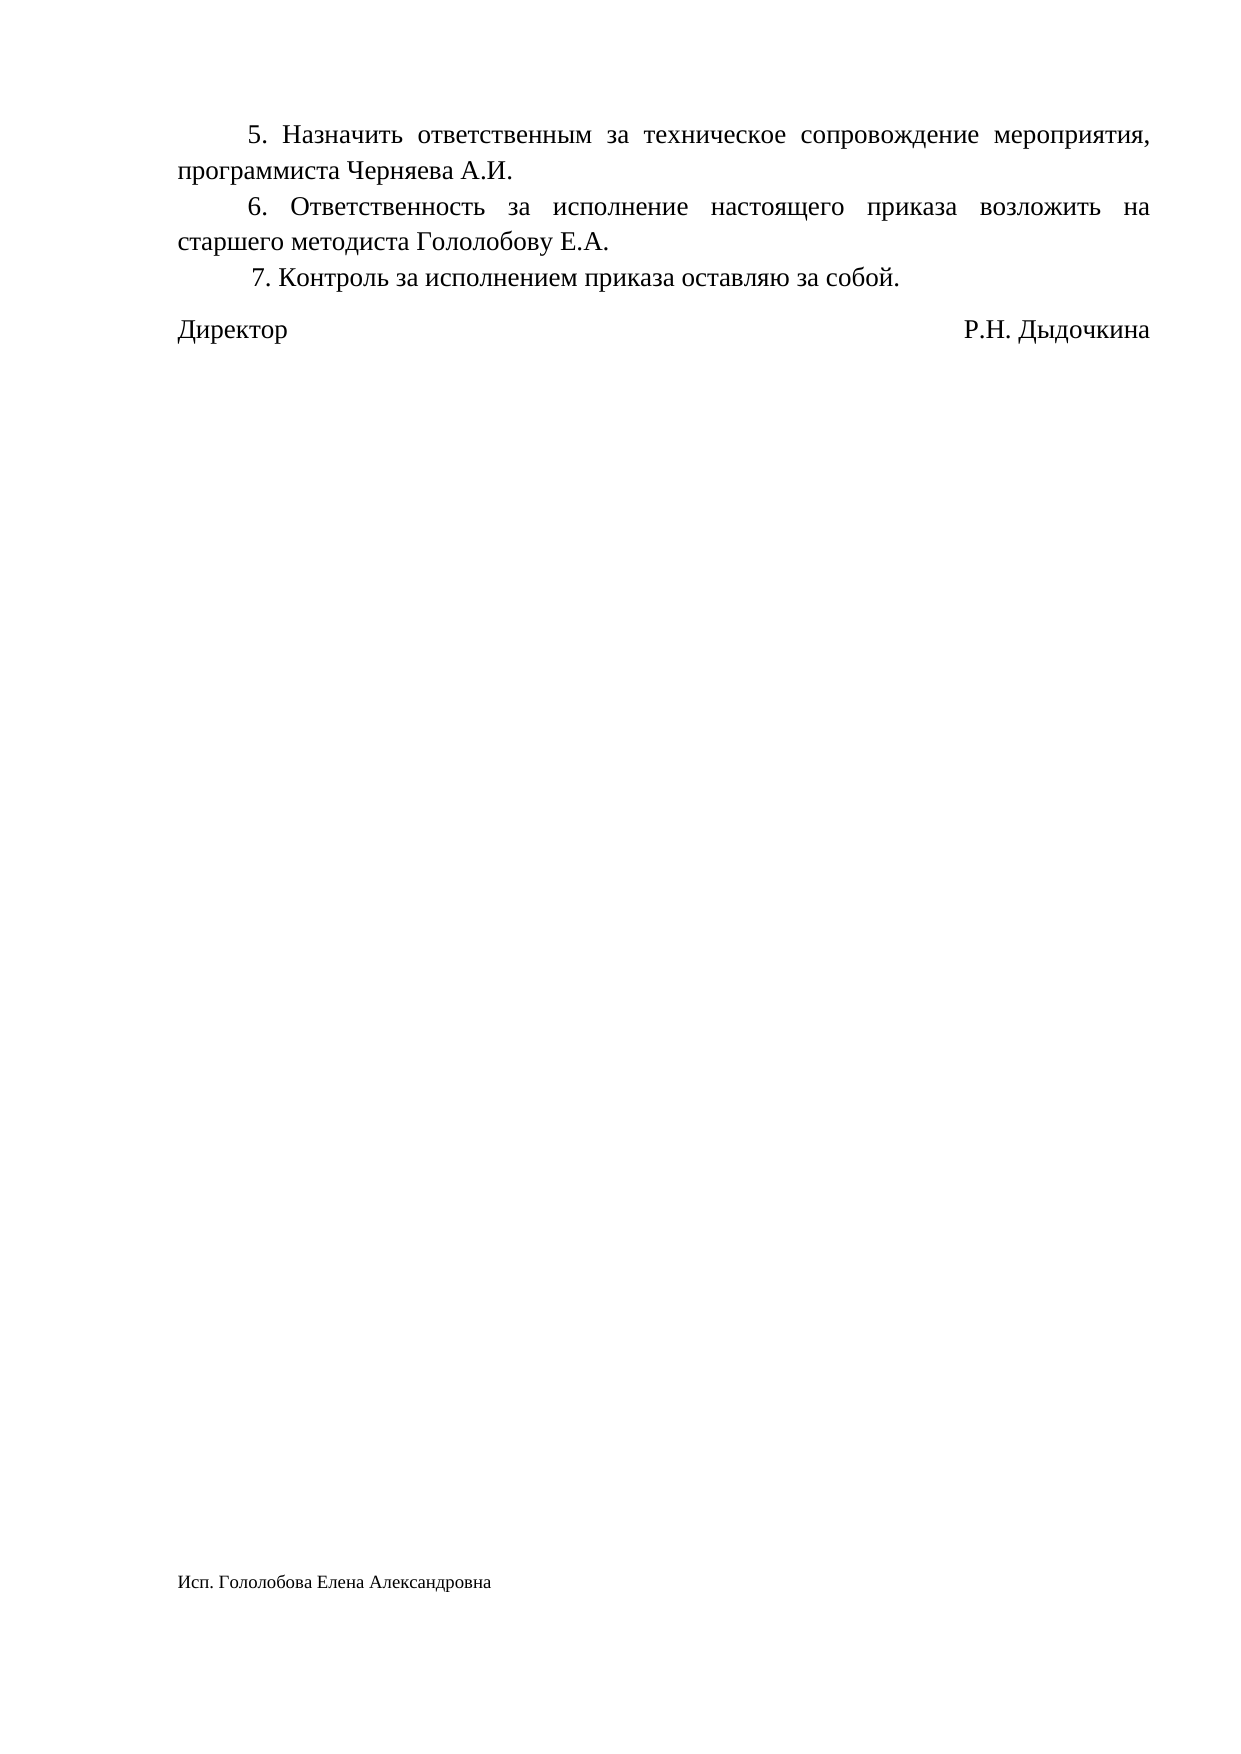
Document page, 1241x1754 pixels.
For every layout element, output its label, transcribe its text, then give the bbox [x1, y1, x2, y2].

text 5. Назначить ответственным за техническое сопровождение мероприятия, программиста Черняева А.И. [177, 118, 1152, 185]
text 7. Контроль за исполнением приказа оставляю за собой. [177, 261, 1152, 292]
text Исп. Гололобова Елена Александровна [177, 1571, 1152, 1592]
text 6. Ответственность за исполнение настоящего приказа возложить на старшего методиста Гололобову Е.А. [177, 189, 1152, 256]
text Директор Р.Н. Дыдочкина [177, 313, 1152, 344]
